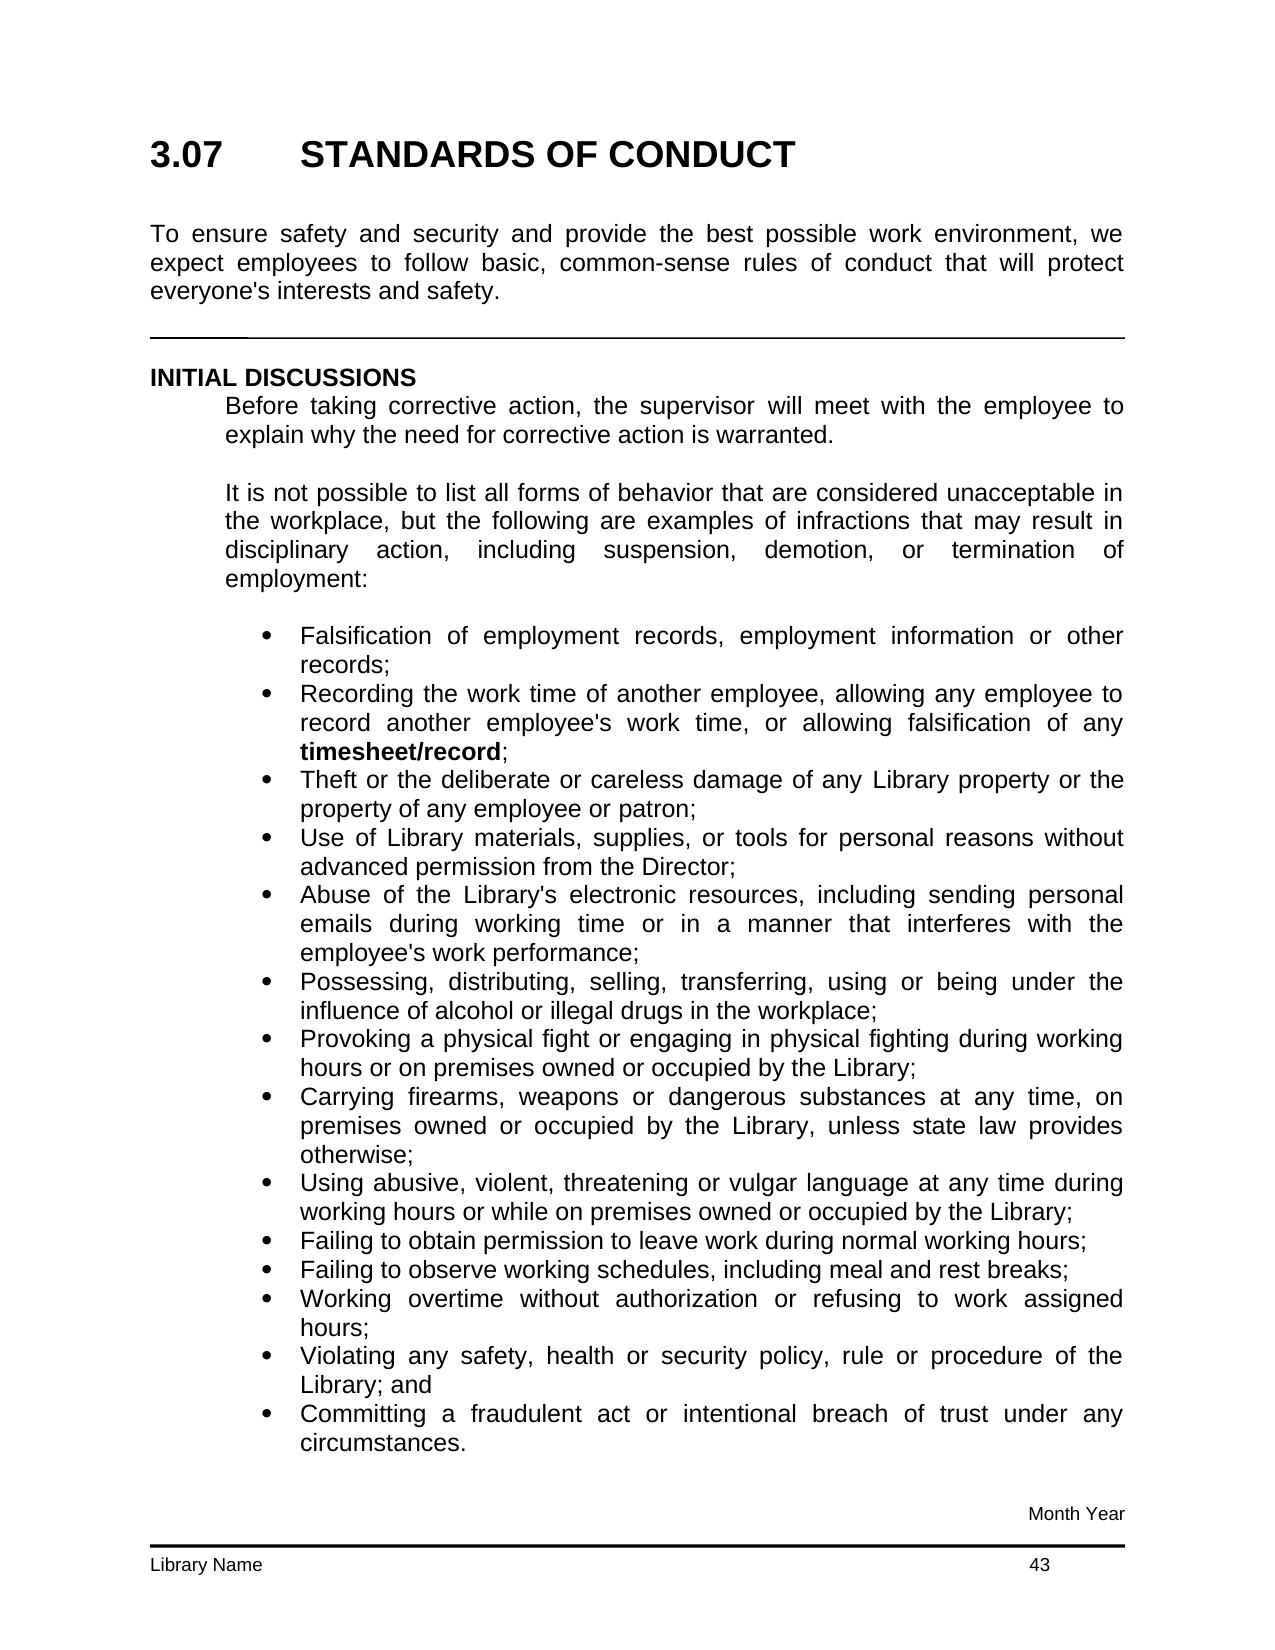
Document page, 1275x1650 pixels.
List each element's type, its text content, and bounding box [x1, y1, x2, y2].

list Failing to observe working schedules, including meal and rest breaks; [262, 1255, 1125, 1284]
list Falsification of employment records, employment information or other records; [262, 621, 1125, 679]
list Provoking a physical fight or engaging in physical fighting during working hours or on premises owned or occupied by the Library; [262, 1024, 1125, 1082]
list Recording the work time of another employee, allowing any employee to record another employee's work time, or allowing falsification of any timesheet/record; [262, 679, 1125, 765]
list Possessing, distributing, selling, transferring, using or being under the influence of alcohol or illegal drugs in the workplace; [262, 967, 1125, 1024]
list Violating any safety, health or security policy, rule or procedure of the Library; and [262, 1341, 1125, 1399]
list Committing a fraudulent act or intentional breach of trust under any circumstances. [262, 1399, 1125, 1456]
list Failing to obtain permission to leave work during normal working hours; [262, 1226, 1125, 1255]
list Using abusive, violent, threatening or vulgar language at any time during working hours or while on premises owned or occupied by the Library; [262, 1168, 1125, 1226]
text It is not possible to list all forms of behavior that are considered unacceptable in the workplace, but the following are examples of infractions that may result in disciplinary action, including suspension, demotion, or termination of employment: [225, 477, 1125, 592]
list Abuse of the Library's electronic resources, including sending personal emails during working time or in a manner that interferes with the employee's work performance; [262, 880, 1125, 967]
list Use of Library materials, supplies, or tools for personal reasons without advanced permission from the Director; [262, 823, 1125, 880]
text INITIAL DISCUSSIONS [150, 362, 1125, 391]
list Working overtime without authorization or refusing to work assigned hours; [262, 1284, 1125, 1341]
text To ensure safety and security and provide the best possible work environment, we expect employees to follow basic, common-sense rules of conduct that will protect everyone's interests and safety. [150, 219, 1125, 305]
list Theft or the deliberate or careless damage of any Library property or the property of any employee or patron; [262, 765, 1125, 823]
list Carrying firearms, weapons or dangerous substances at any time, on premises owned or occupied by the Library, unless state law provides otherwise; [262, 1082, 1125, 1168]
text Before taking corrective action, the supervisor will meet with the employee to explain why the need for corrective action is warranted. [225, 391, 1125, 449]
subtitle 3.07 STANDARDS OF CONDUCT [150, 132, 1125, 176]
